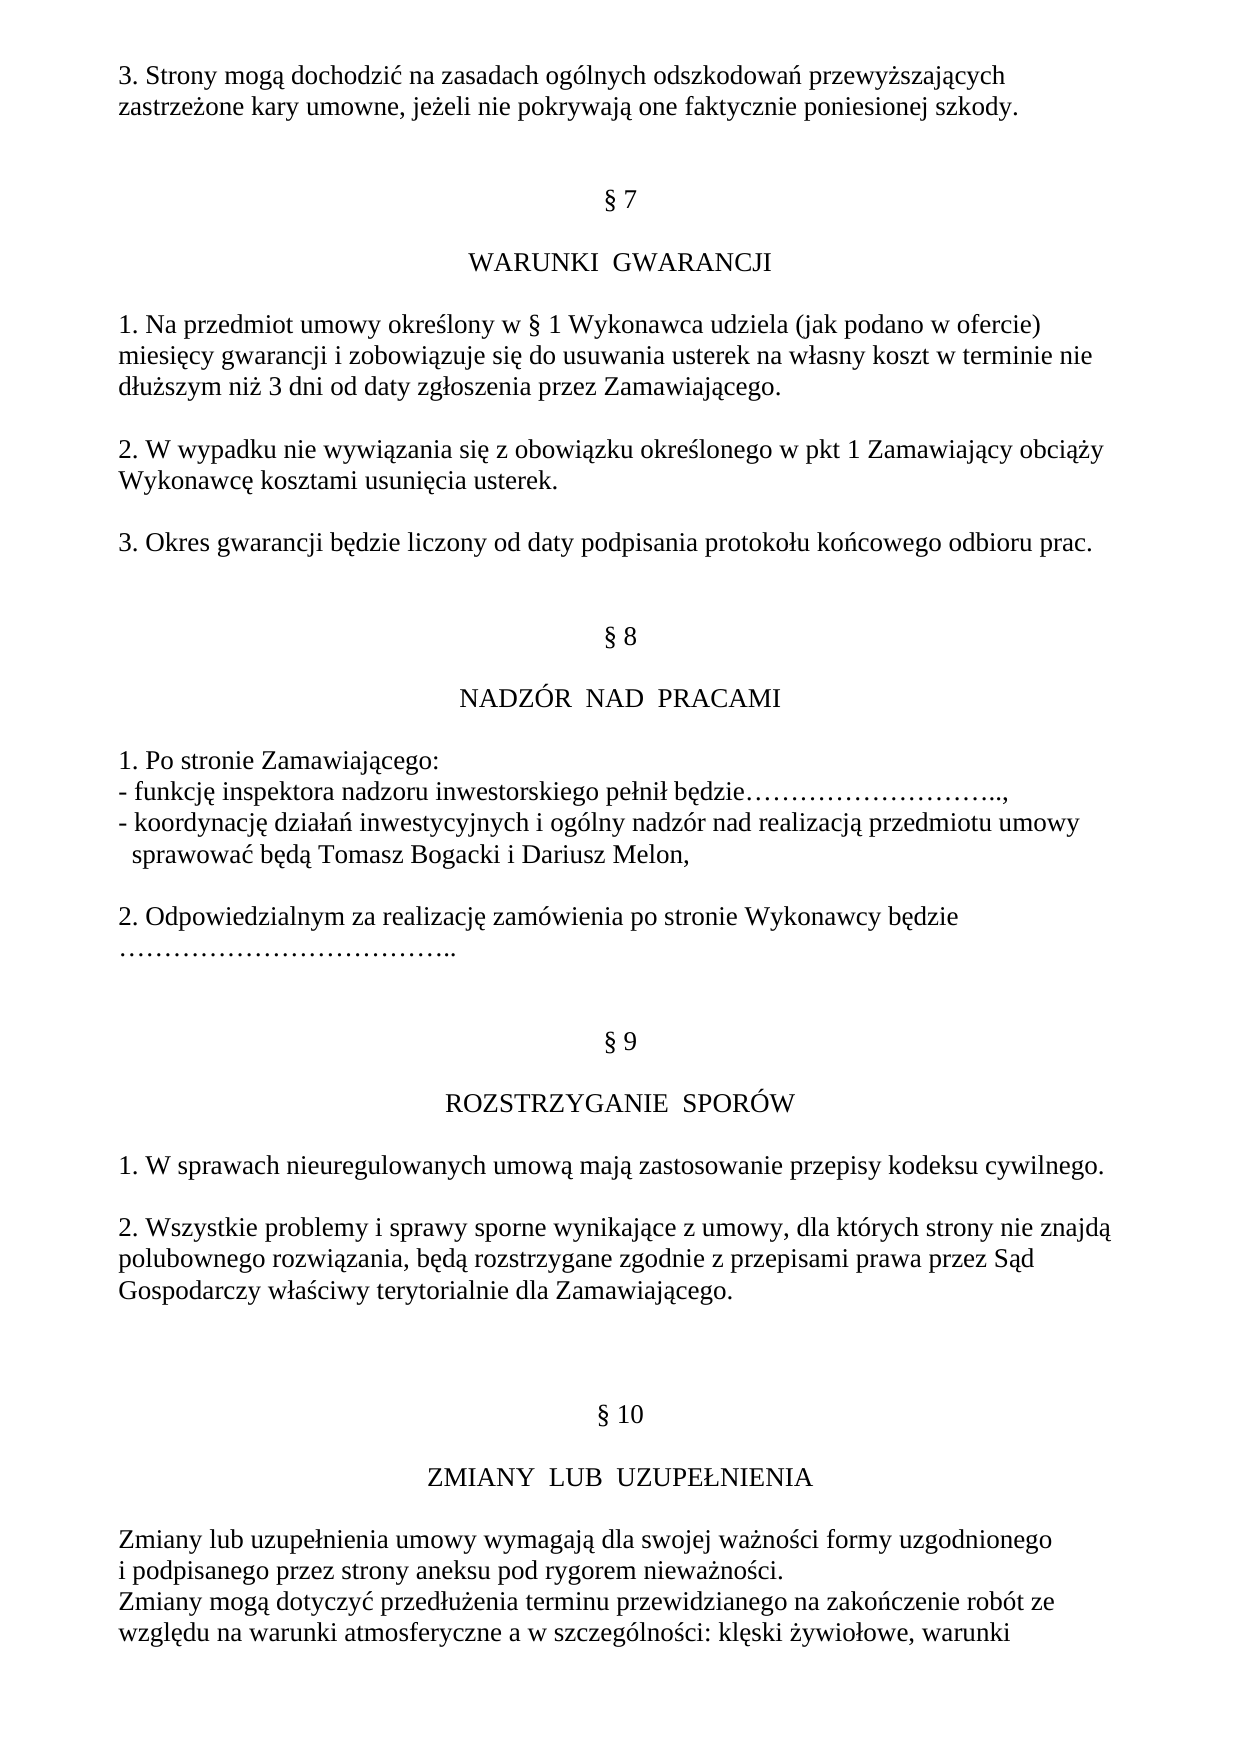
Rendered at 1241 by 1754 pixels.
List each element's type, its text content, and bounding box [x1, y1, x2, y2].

text WARUNKI GWARANCJI [118, 246, 1122, 277]
text Zmiany lub uzupełnienia umowy wymagają dla swojej ważności formy uzgodnionego i podpisanego przez strony aneksu pod rygorem nieważności. [118, 1523, 1122, 1585]
text - funkcję inspektora nadzoru inwestorskiego pełnił będzie……………………….., [118, 775, 1122, 807]
text 2. W wypadku nie wywiązania się z obowiązku określonego w pkt 1 Zamawiający obciąży Wykonawcę kosztami usunięcia usterek. [118, 433, 1122, 495]
text ZMIANY LUB UZUPEŁNIENIA [118, 1461, 1122, 1492]
text 1. W sprawach nieuregulowanych umową mają zastosowanie przepisy kodeksu cywilnego. [118, 1149, 1122, 1180]
text § 8 [118, 620, 1122, 651]
text 1. Po stronie Zamawiającego: [118, 744, 1122, 775]
text § 7 [118, 184, 1122, 215]
text - koordynację działań inwestycyjnych i ogólny nadzór nad realizacją przedmiotu umowy sprawować będą Tomasz Bogacki i Dariusz Melon, [118, 807, 1122, 869]
text 2. Odpowiedzialnym za realizację zamówienia po stronie Wykonawcy będzie ……………………………….. [118, 900, 1122, 962]
text § 10 [118, 1398, 1122, 1429]
text 3. Strony mogą dochodzić na zasadach ogólnych odszkodowań przewyższających zastrzeżone kary umowne, jeżeli nie pokrywają one faktycznie poniesionej szkody. [118, 59, 1122, 121]
text ROZSTRZYGANIE SPORÓW [118, 1087, 1122, 1118]
text § 9 [118, 1024, 1122, 1056]
text 2. Wszystkie problemy i sprawy sporne wynikające z umowy, dla których strony nie znajdą polubownego rozwiązania, będą rozstrzygane zgodnie z przepisami prawa przez Sąd Gospodarczy właściwy terytorialnie dla Zamawiającego. [118, 1211, 1122, 1305]
text 1. Na przedmiot umowy określony w § 1 Wykonawca udziela (jak podano w ofercie) miesięcy gwarancji i zobowiązuje się do usuwania usterek na własny koszt w terminie nie dłuższym niż 3 dni od daty zgłoszenia przez Zamawiającego. [118, 308, 1122, 402]
text 3. Okres gwarancji będzie liczony od daty podpisania protokołu końcowego odbioru prac. [118, 526, 1122, 557]
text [118, 1585, 1122, 1647]
text NADZÓR NAD PRACAMI [118, 682, 1122, 713]
